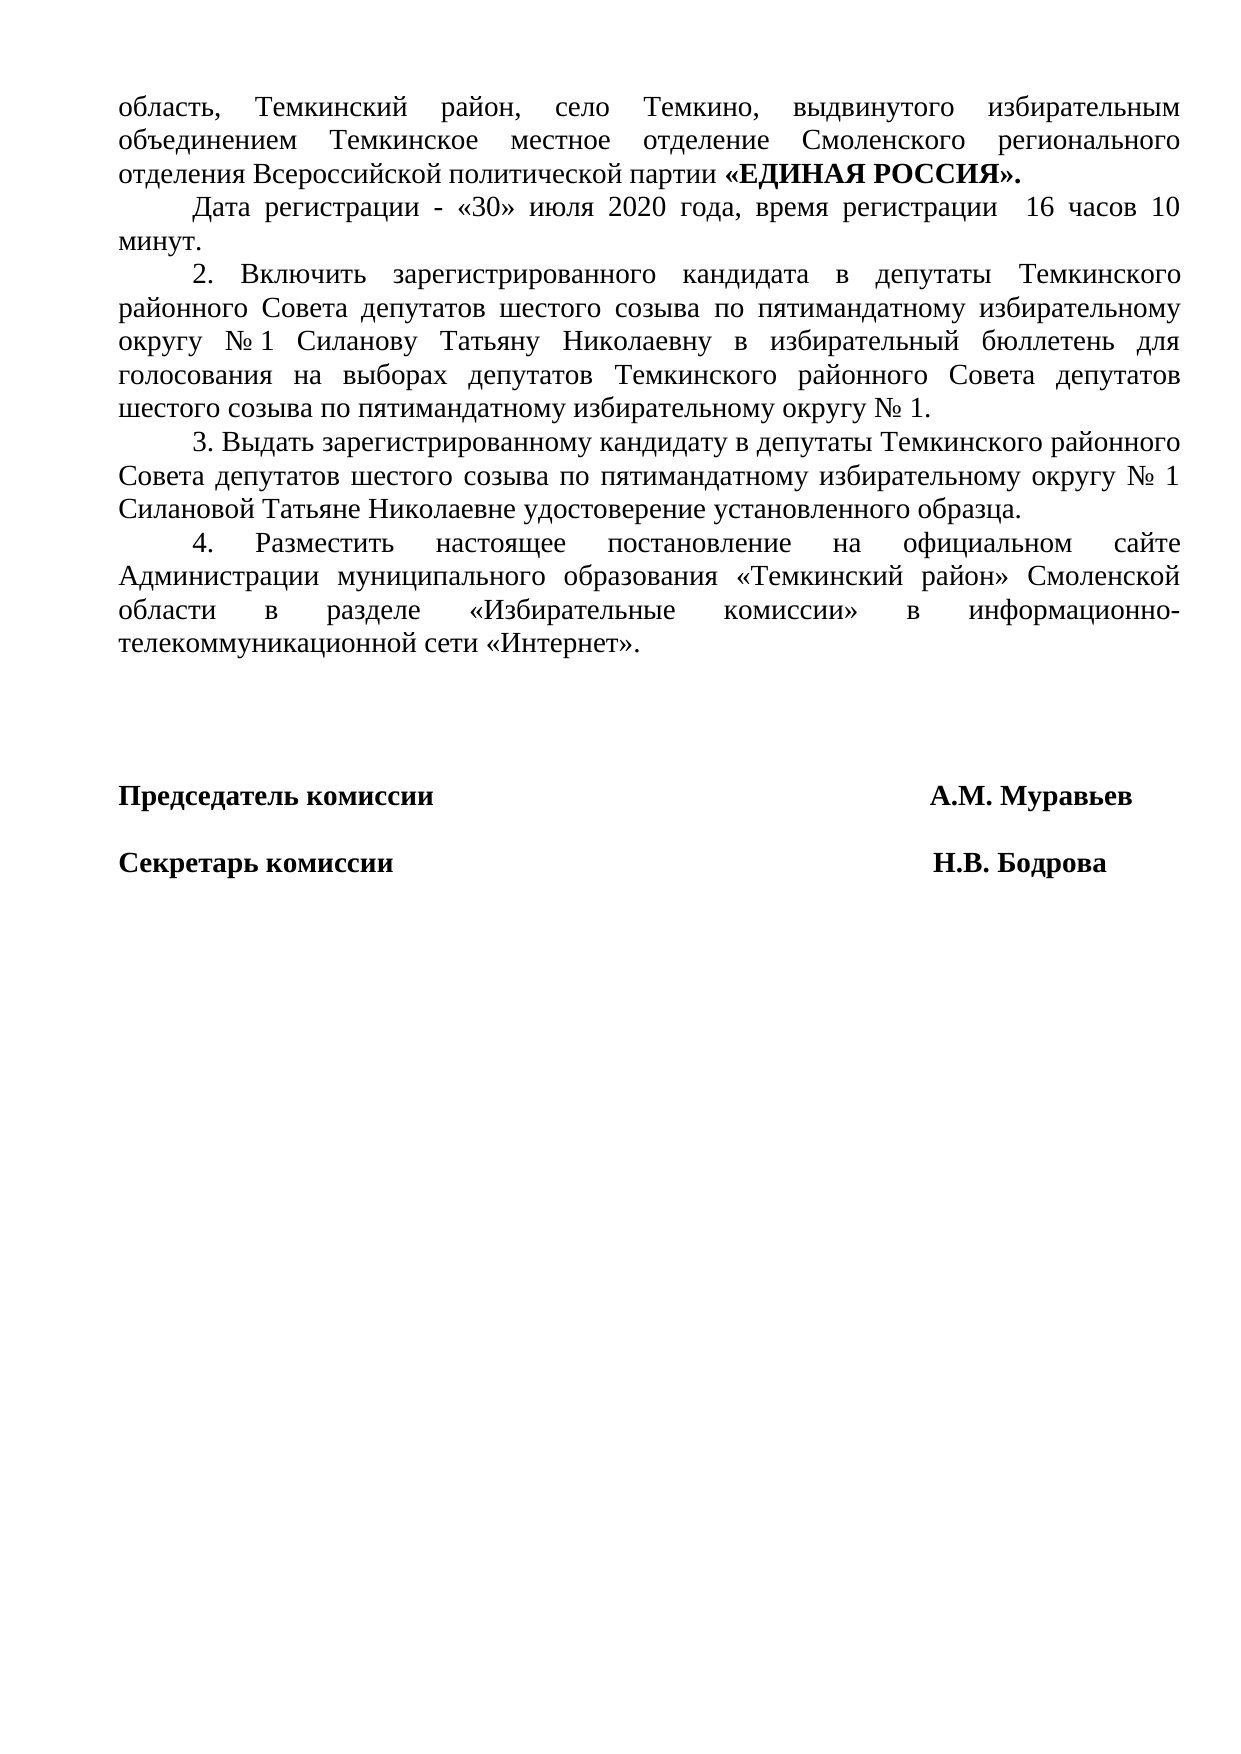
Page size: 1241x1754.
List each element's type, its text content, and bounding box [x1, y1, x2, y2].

text Дата регистрации - «30» июля 2020 года, время регистрации 16 часов 10 минут. [118, 189, 1181, 256]
subtitle Секретарь комиссии Н.В. Бодрова [118, 845, 1181, 878]
text Председатель комиссии А.М. Муравьев [118, 778, 1187, 811]
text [118, 89, 1181, 189]
text 3. Выдать зарегистрированному кандидату в депутаты Темкинского районного Совета депутатов шестого созыва по пятимандатному избирательному округу № 1 Силановой Татьяне Николаевне удостоверение установленного образца. [118, 424, 1181, 525]
text 4. Разместить настоящее постановление на официальном сайте Администрации муниципального образования «Темкинский район» Смоленской области в разделе «Избирательные комиссии» в информационно-телекоммуникационной сети «Интернет». [118, 525, 1181, 659]
text 2. Включить зарегистрированного кандидата в депутаты Темкинского районного Совета депутатов шестого созыва по пятимандатному избирательному округу № 1 Силанову Татьяну Николаевну в избирательный бюллетень для голосования на выборах депутатов Темкинского районного Совета депутатов шестого созыва по пятимандатному избирательному округу № 1. [118, 256, 1181, 424]
